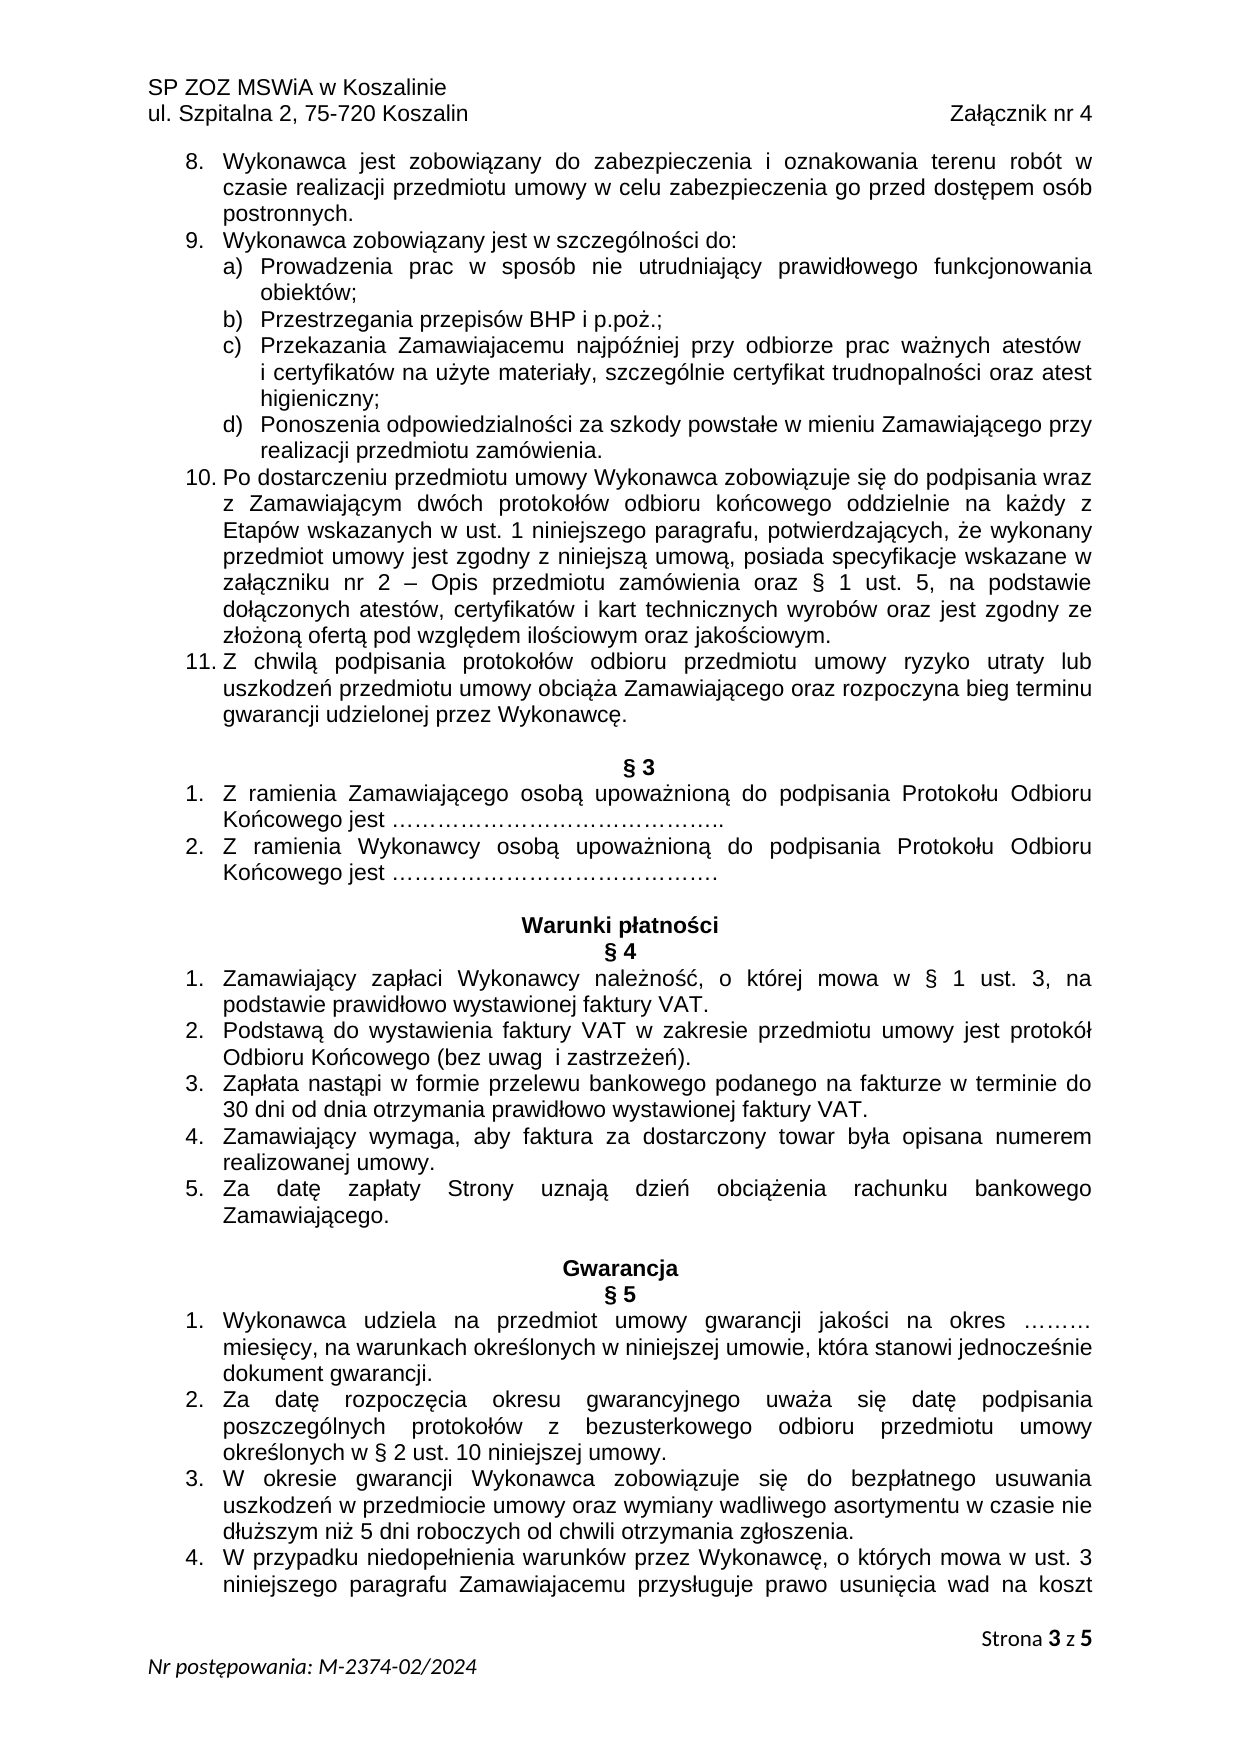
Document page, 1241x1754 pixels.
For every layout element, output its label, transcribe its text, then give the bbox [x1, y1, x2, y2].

list Z ramienia Wykonawcy osobą upoważnioną do podpisania Protokołu Odbioru Końcowego jest ……………………………………. [185, 833, 1093, 886]
list Wykonawca udziela na przedmiot umowy gwarancji jakości na okres ……… miesięcy, na warunkach określonych w niniejszej umowie, która stanowi jednocześnie dokument gwarancji. [185, 1307, 1093, 1386]
list Zamawiający wymaga, aby faktura za dostarczony towar była opisana numerem realizowanej umowy. [185, 1123, 1093, 1175]
text Gwarancja [148, 1254, 1093, 1281]
list Zapłata nastąpi w formie przelewu bankowego podanego na fakturze w terminie do 30 dni od dnia otrzymania prawidłowo wystawionej faktury VAT. [185, 1070, 1093, 1123]
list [185, 1544, 1093, 1597]
list Przestrzegania przepisów BHP i p.poż.; [223, 306, 1093, 332]
list Po dostarczeniu przedmiotu umowy Wykonawca zobowiązuje się do podpisania wraz z Zamawiającym dwóch protokołów odbioru końcowego oddzielnie na każdy z Etapów wskazanych w ust. 1 niniejszego paragrafu, potwierdzających, że wykonany przedmiot umowy jest zgodny z niniejszą umową, posiada specyfikacje wskazane w załączniku nr 2 – Opis przedmiotu zamówienia oraz § 1 ust. 5, na podstawie dołączonych atestów, certyfikatów i kart technicznych wyrobów oraz jest zgodny ze złożoną ofertą pod względem ilościowym oraz jakościowym. [185, 464, 1093, 648]
list Wykonawca zobowiązany jest w szczególności do: [185, 227, 1093, 253]
list Z ramienia Zamawiającego osobą upoważnioną do podpisania Protokołu Odbioru Końcowego jest …………………………………….. [185, 780, 1093, 833]
list Wykonawca jest zobowiązany do zabezpieczenia i oznakowania terenu robót w czasie realizacji przedmiotu umowy w celu zabezpieczenia go przed dostępem osób postronnych. [185, 148, 1093, 227]
text Warunki płatności [148, 912, 1093, 938]
list Za datę zapłaty Strony uznają dzień obciążenia rachunku bankowego Zamawiającego. [185, 1175, 1093, 1228]
list Prowadzenia prac w sposób nie utrudniający prawidłowego funkcjonowania obiektów; [223, 253, 1093, 306]
list Z chwilą podpisania protokołów odbioru przedmiotu umowy ryzyko utraty lub uszkodzeń przedmiotu umowy obciąża Zamawiającego oraz rozpoczyna bieg terminu gwarancji udzielonej przez Wykonawcę. [185, 648, 1093, 727]
list W okresie gwarancji Wykonawca zobowiązuje się do bezpłatnego usuwania uszkodzeń w przedmiocie umowy oraz wymiany wadliwego asortymentu w czasie nie dłuższym niż 5 dni roboczych od chwili otrzymania zgłoszenia. [185, 1465, 1093, 1544]
list Zamawiający zapłaci Wykonawcy należność, o której mowa w § 1 ust. 3, na podstawie prawidłowo wystawionej faktury VAT. [185, 964, 1093, 1017]
list Za datę rozpoczęcia okresu gwarancyjnego uważa się datę podpisania poszczególnych protokołów z bezusterkowego odbioru przedmiotu umowy określonych w § 2 ust. 10 niniejszej umowy. [185, 1386, 1093, 1465]
list Przekazania Zamawiajacemu najpóźniej przy odbiorze prac ważnych atestów i certyfikatów na użyte materiały, szczególnie certyfikat trudnopalności oraz atest higieniczny; [223, 332, 1093, 411]
list Podstawą do wystawienia faktury VAT w zakresie przedmiotu umowy jest protokół Odbioru Końcowego (bez uwag i zastrzeżeń). [185, 1017, 1093, 1070]
text § 3 [185, 754, 1093, 780]
list Ponoszenia odpowiedzialności za szkody powstałe w mieniu Zamawiającego przy realizacji przedmiotu zamówienia. [223, 411, 1093, 464]
text § 5 [148, 1281, 1093, 1307]
text § 4 [148, 938, 1093, 964]
